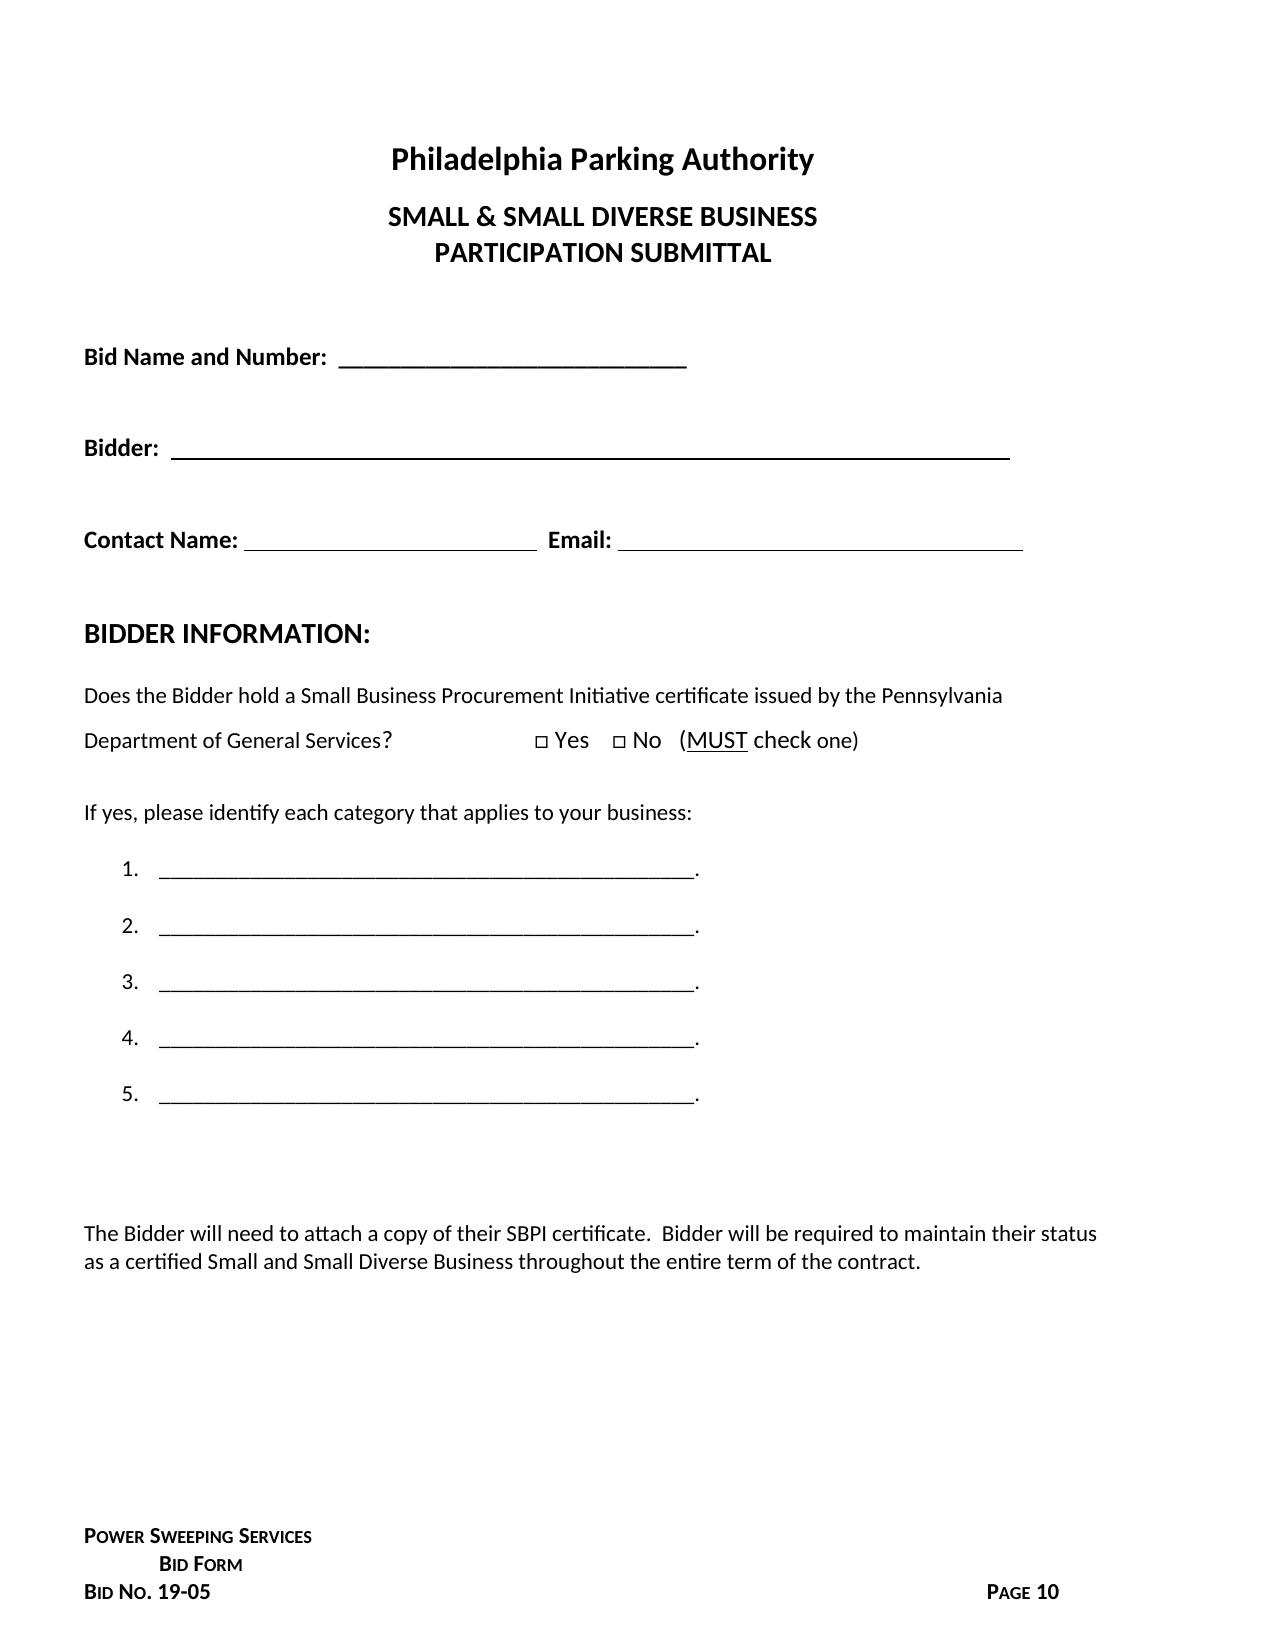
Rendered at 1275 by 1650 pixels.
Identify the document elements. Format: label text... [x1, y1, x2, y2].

text The Bidder will need to attach a copy of their SBPI certificate. Bidder will be required to maintain their status as a certified Small and Small Diverse Business throughout the entire term of the contract. [84, 1219, 1122, 1276]
list _______________________________________________. [121, 967, 1122, 995]
text Does the Bidder hold a Small Business Procurement Initiative certificate issued by the Pennsylvania Department of General Services? □ Yes □ No (MUST check one) [84, 681, 1122, 755]
text Philadelphia Parking Authority [84, 137, 1122, 178]
text Contact Name: Email: [84, 524, 1122, 554]
text If yes, please identify each category that applies to your business: [84, 798, 1122, 826]
list _______________________________________________. [121, 1023, 1122, 1051]
text PARTICIPATION SUBMITTAL [84, 234, 1122, 269]
list _______________________________________________. [121, 1079, 1122, 1107]
list _______________________________________________. [121, 854, 1122, 882]
text SMALL & SMALL DIVERSE BUSINESS [84, 198, 1122, 234]
list _______________________________________________. [121, 911, 1122, 939]
text Bid Name and Number: ____________________________ [84, 341, 1122, 371]
text BIDDER INFORMATION: [84, 615, 1122, 651]
text Bidder: [84, 432, 1122, 463]
